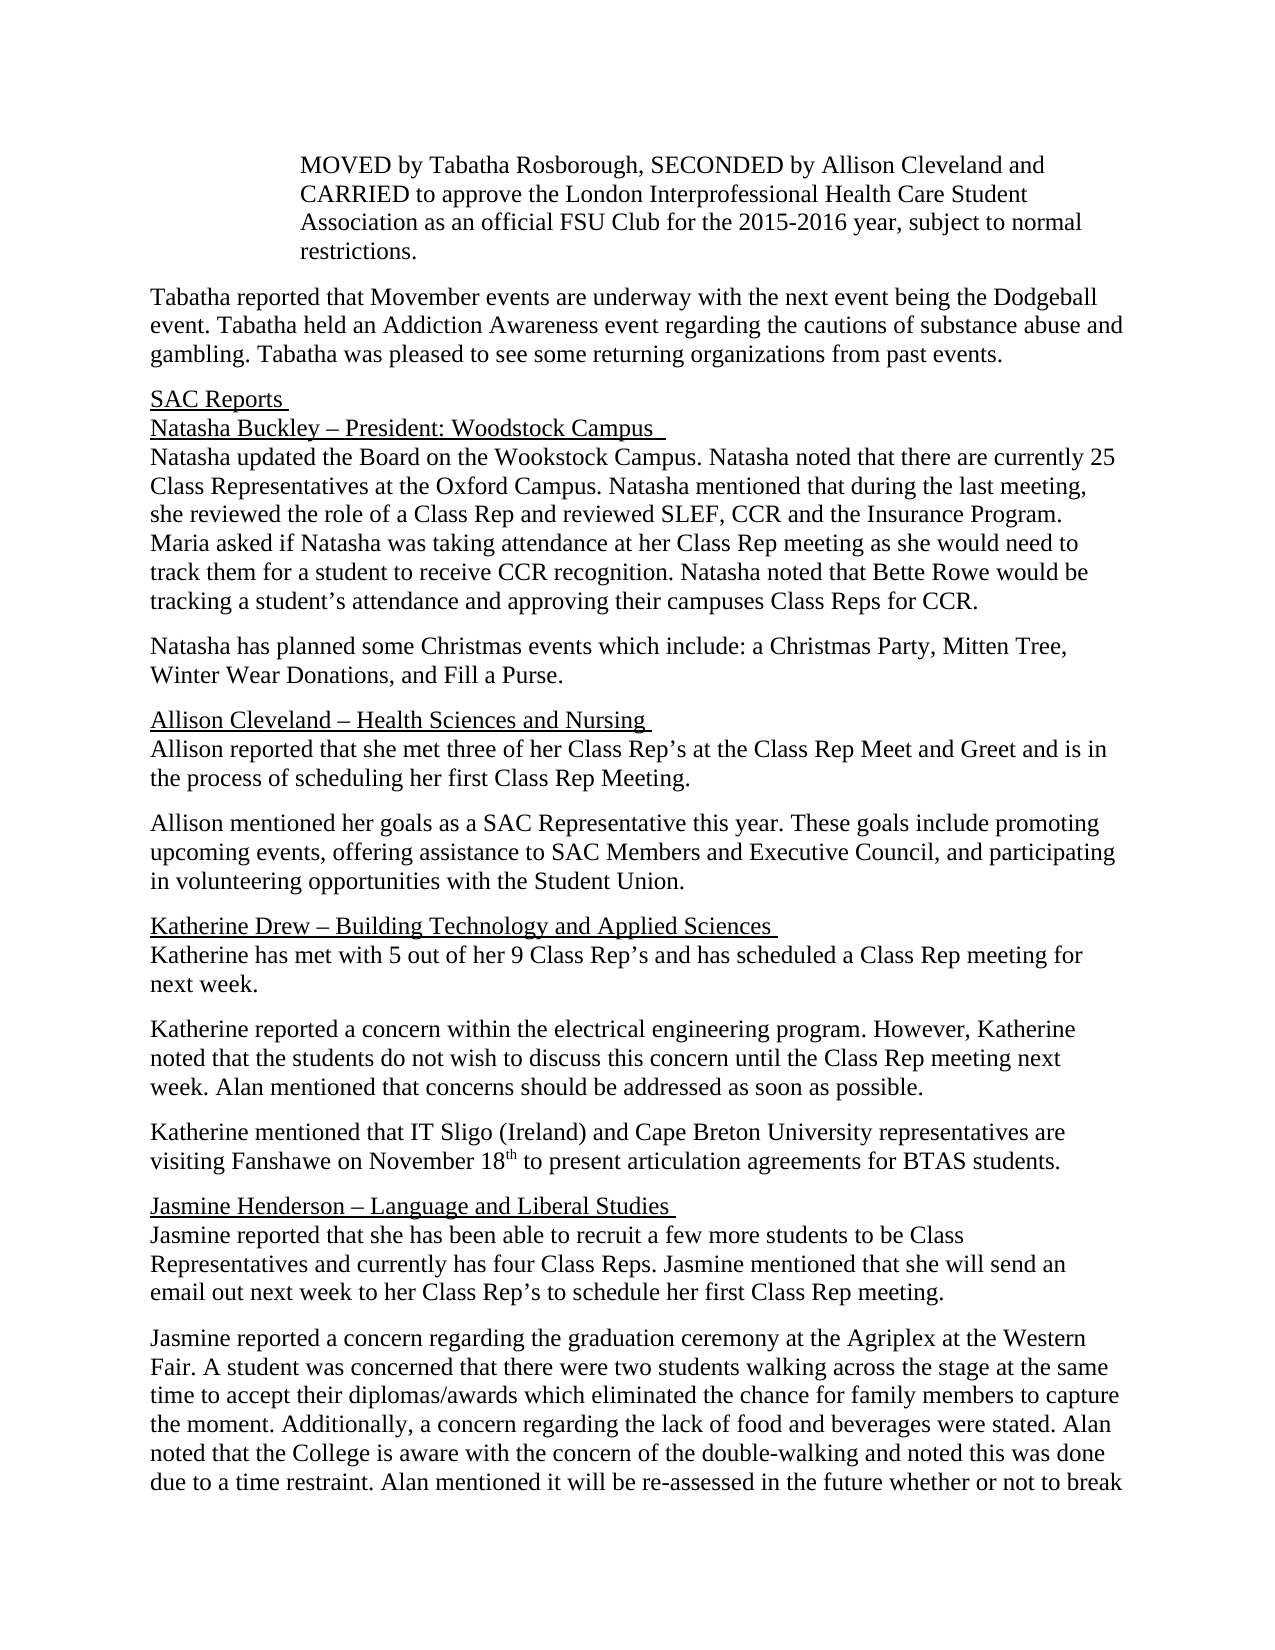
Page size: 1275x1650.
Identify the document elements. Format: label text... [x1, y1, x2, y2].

text Natasha Buckley – President: Woodstock Campus [150, 413, 1125, 442]
text SAC Reports [150, 384, 1125, 413]
text Katherine reported a concern within the electrical engineering program. However, Katherine noted that the students do not wish to discuss this concern until the Class Rep meeting next week. Alan mentioned that concerns should be addressed as soon as possible. [150, 1014, 1125, 1100]
text Jasmine reported that she has been able to recruit a few more students to be Class Representatives and currently has four Class Reps. Jasmine mentioned that she will send an email out next week to her Class Rep’s to schedule her first Class Rep meeting. [150, 1220, 1125, 1306]
text Allison Cleveland – Health Sciences and Nursing [150, 705, 1125, 734]
text Katherine mentioned that IT Sligo (Ireland) and Cape Breton University representatives are visiting Fanshawe on November 18th to present articulation agreements for BTAS students. [150, 1117, 1125, 1174]
text Katherine Drew – Building Technology and Applied Sciences [150, 911, 1125, 940]
text MOVED by Tabatha Rosborough, SECONDED by Allison Cleveland and CARRIED to approve the London Interprofessional Health Care Student Association as an official FSU Club for the 2015-2016 year, subject to normal restrictions. [300, 150, 1125, 265]
text Katherine has met with 5 out of her 9 Class Rep’s and has scheduled a Class Rep meeting for next week. [150, 940, 1125, 997]
text Allison mentioned her goals as a SAC Representative this year. These goals include promoting upcoming events, offering assistance to SAC Members and Executive Council, and participating in volunteering opportunities with the Student Union. [150, 808, 1125, 894]
text Natasha has planned some Christmas events which include: a Christmas Party, Mitten Tree, Winter Wear Donations, and Fill a Purse. [150, 631, 1125, 689]
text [150, 1323, 1125, 1495]
text Natasha updated the Board on the Wookstock Campus. Natasha noted that there are currently 25 Class Representatives at the Oxford Campus. Natasha mentioned that during the last meeting, she reviewed the role of a Class Rep and reviewed SLEF, CCR and the Insurance Program. Maria asked if Natasha was taking attendance at her Class Rep meeting as she would need to track them for a student to receive CCR recognition. Natasha noted that Bette Rowe would be tracking a student’s attendance and approving their campuses Class Reps for CCR. [150, 442, 1125, 614]
text Jasmine Henderson – Language and Liberal Studies [150, 1191, 1125, 1220]
text Allison reported that she met three of her Class Rep’s at the Class Rep Meet and Greet and is in the process of scheduling her first Class Rep Meeting. [150, 734, 1125, 792]
text Tabatha reported that Movember events are underway with the next event being the Dodgeball event. Tabatha held an Addiction Awareness event regarding the cautions of substance abuse and gambling. Tabatha was pleased to see some returning organizations from past events. [150, 282, 1125, 368]
